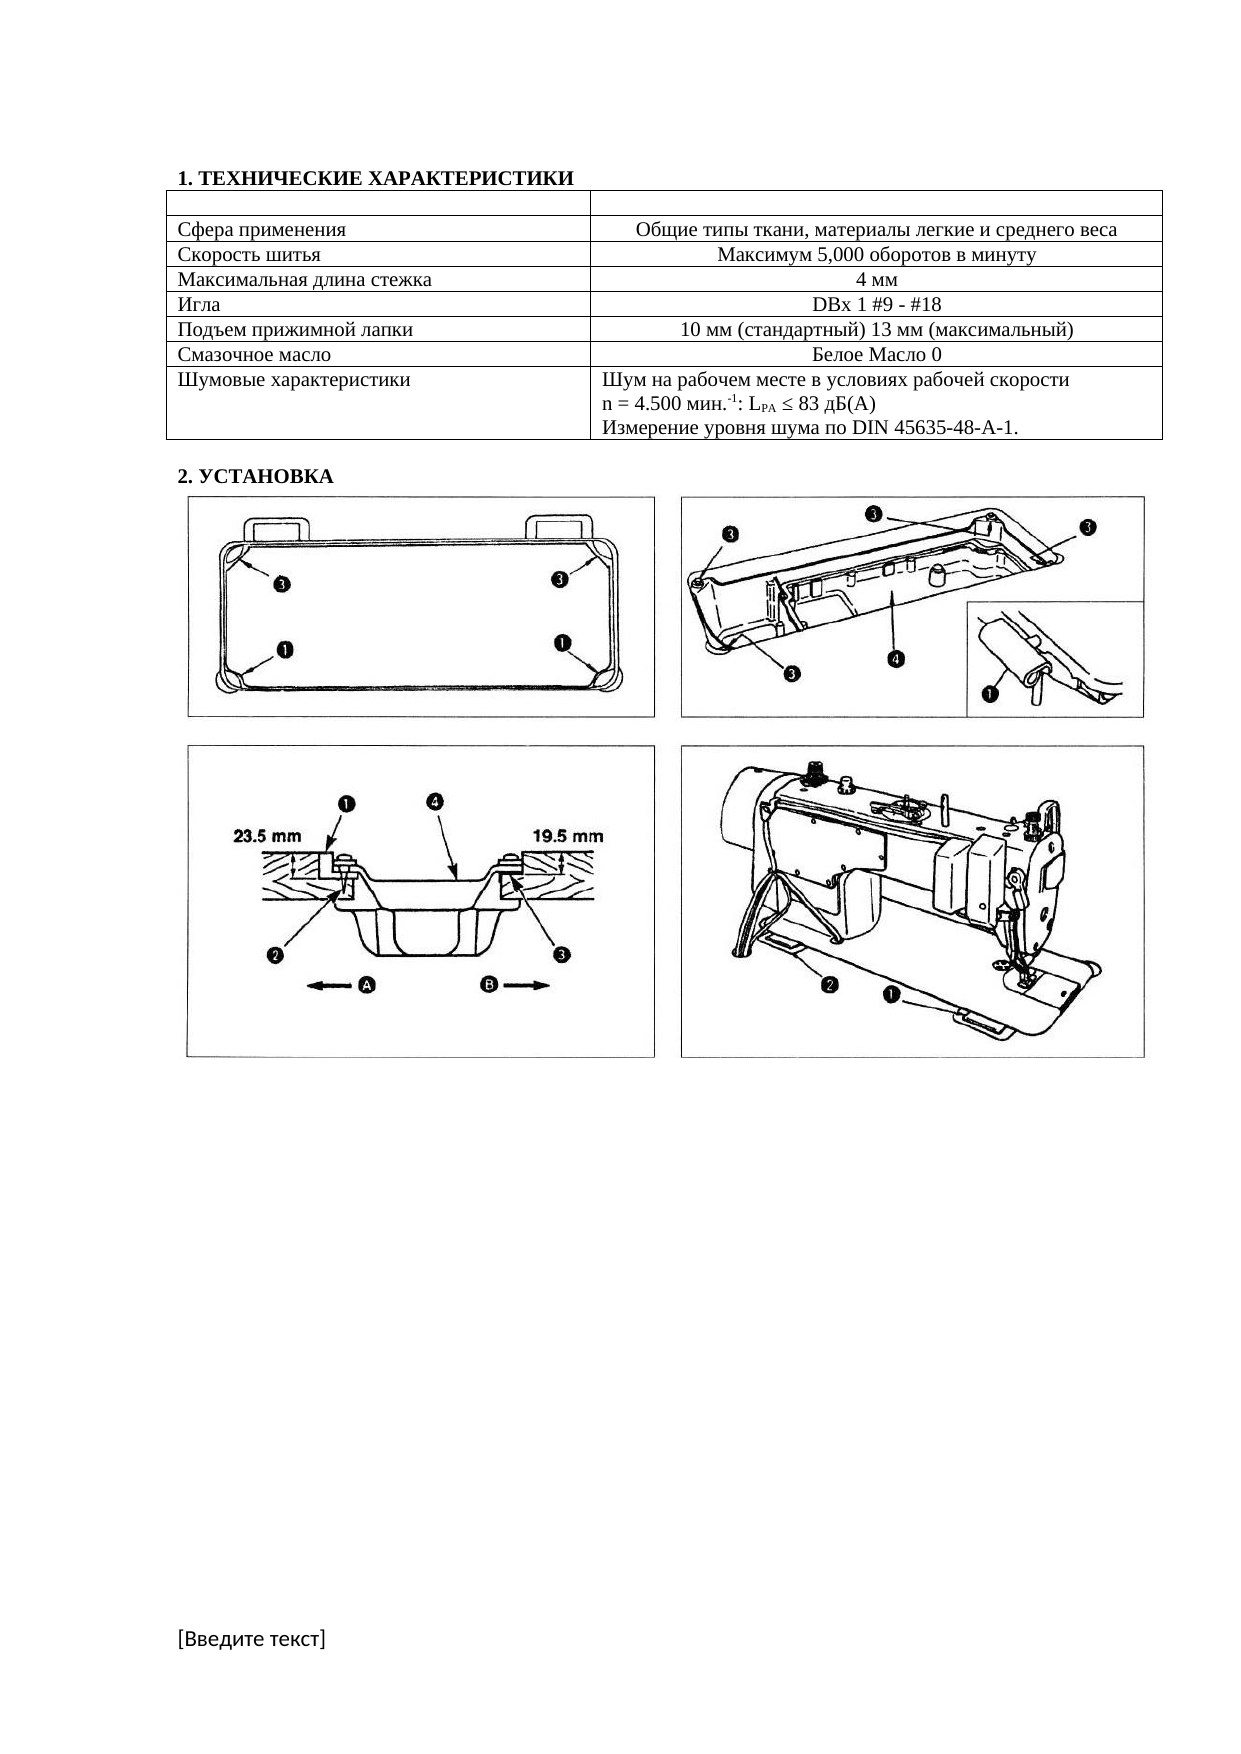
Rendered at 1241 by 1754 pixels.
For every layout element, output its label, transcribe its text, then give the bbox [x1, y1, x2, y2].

table_cell Максимум 5,000 оборотов в минуту [591, 242, 1162, 266]
table_cell Скорость шитья [167, 242, 590, 266]
table_cell Смазочное масло [167, 342, 590, 366]
table_cell Сфера применения [167, 216, 590, 241]
table_cell Общие типы ткани, материалы легкие и среднего веса [591, 216, 1162, 241]
text 1. ТЕХНИЧЕСКИЕ ХАРАКТЕРИСТИКИ [177, 166, 1152, 190]
table_cell Шум на рабочем месте в условиях рабочей скорости n = 4.500 мин.-1: LPA ≤ 83 дБ(А) Измерение уровня шума по DIN 45635-48-A-1. [591, 367, 1162, 439]
table_cell Шумовые характеристики [167, 367, 590, 439]
table_cell Подъем прижимной лапки [167, 317, 590, 341]
table_cell Белое Масло 0 [591, 342, 1162, 366]
table_cell Игла [167, 292, 590, 316]
table_cell 10 мм (стандартный) 13 мм (максимальный) [591, 317, 1162, 341]
text 2. УСТАНОВКА [177, 464, 1152, 488]
table_cell Максимальная длина стежка [167, 267, 590, 291]
table_cell DBx 1 #9 - #18 [591, 292, 1162, 316]
table_header [591, 191, 1162, 215]
table_header [167, 191, 590, 215]
table_cell 4 мм [591, 267, 1162, 291]
picture [177, 488, 1152, 1058]
